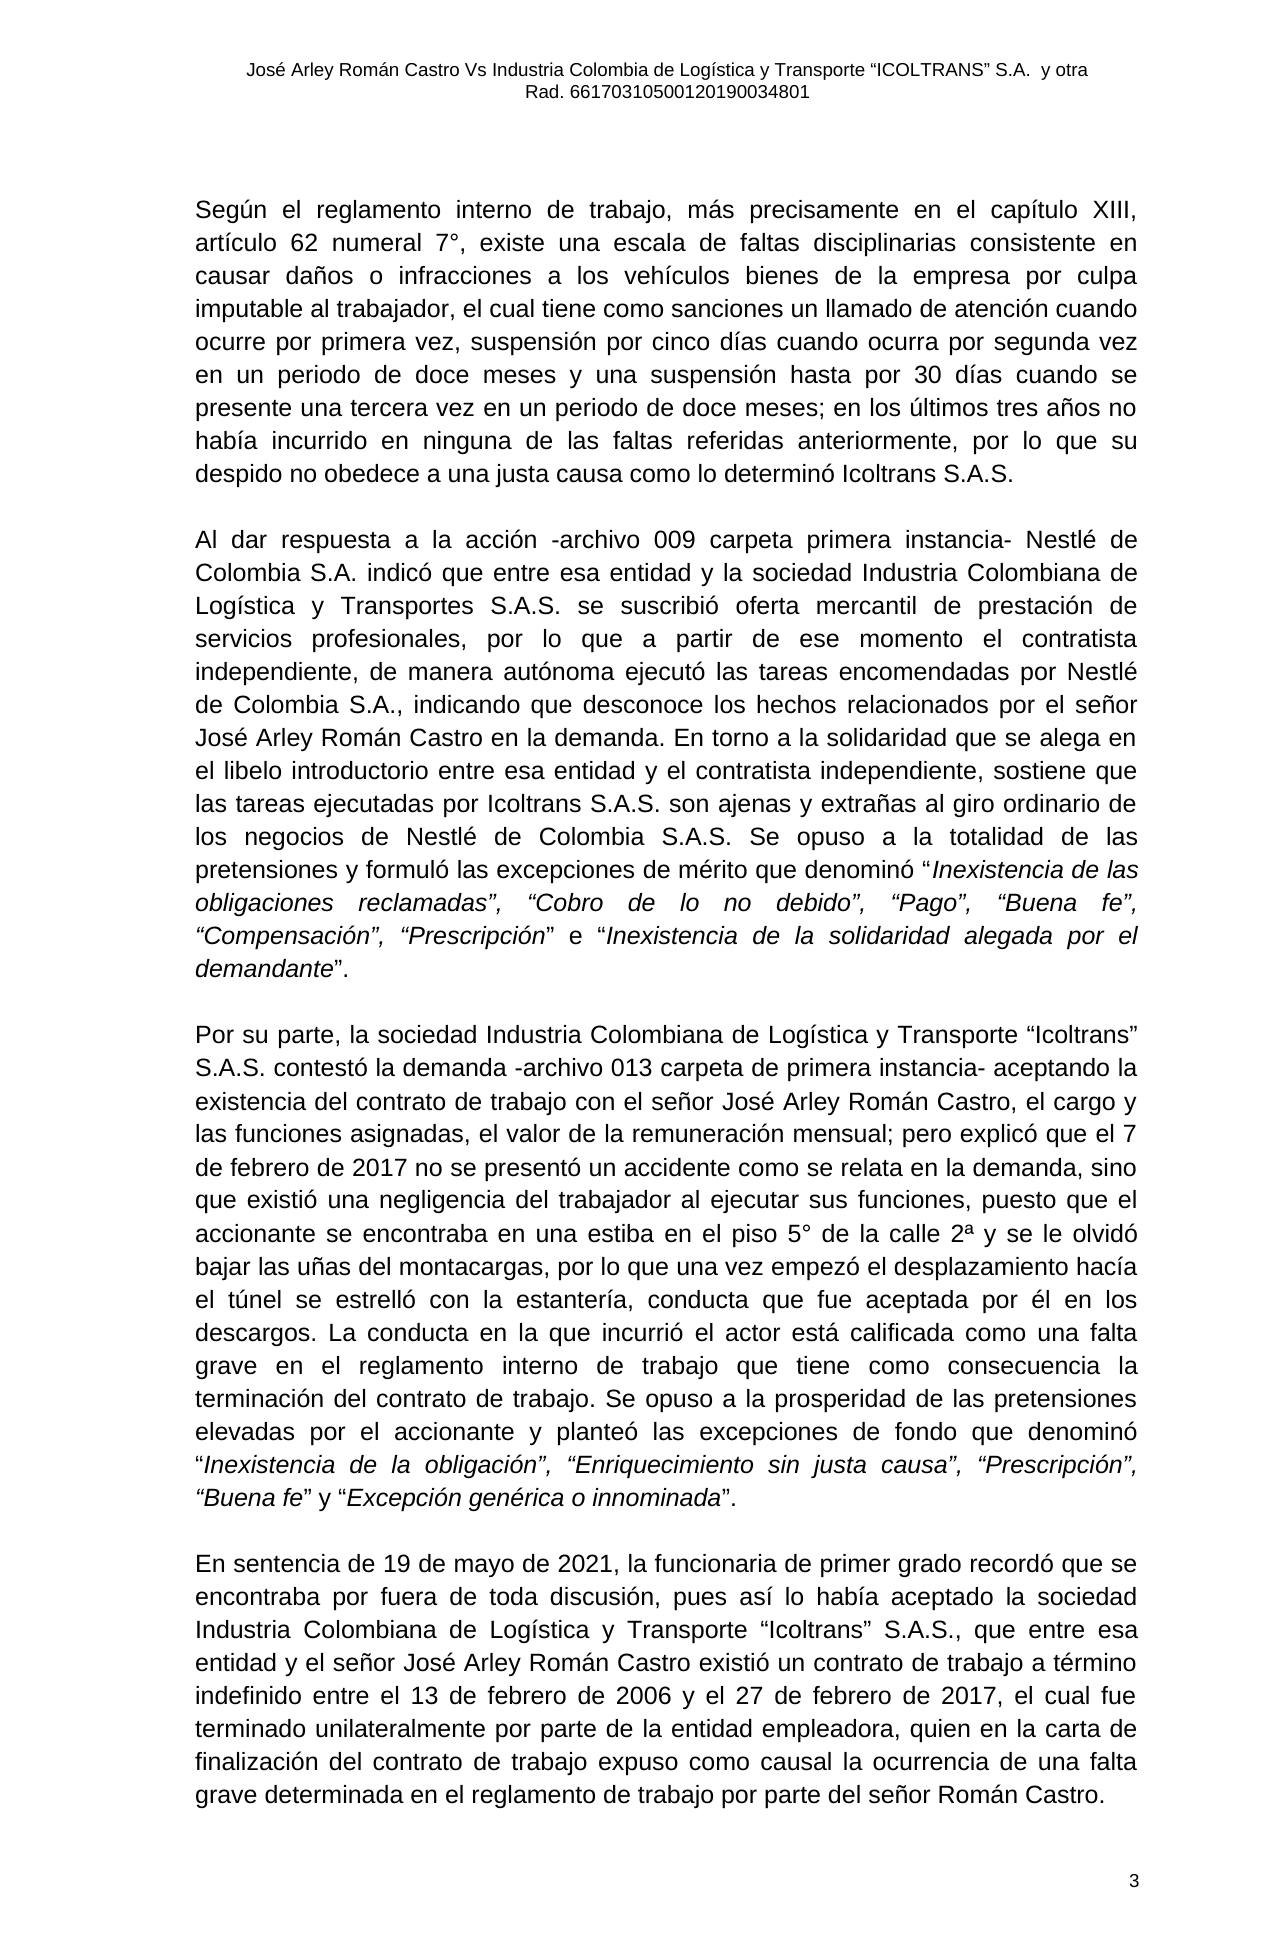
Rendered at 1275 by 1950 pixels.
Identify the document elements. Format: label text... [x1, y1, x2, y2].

text Al dar respuesta a la acción -archivo 009 carpeta primera instancia- Nestlé de Colombia S.A. indicó que entre esa entidad y la sociedad Industria Colombiana de Logística y Transportes S.A.S. se suscribió oferta mercantil de prestación de servicios profesionales, por lo que a partir de ese momento el contratista independiente, de manera autónoma ejecutó las tareas encomendadas por Nestlé de Colombia S.A., indicando que desconoce los hechos relacionados por el señor José Arley Román Castro en la demanda. En torno a la solidaridad que se alega en el libelo introductorio entre esa entidad y el contratista independiente, sostiene que las tareas ejecutadas por Icoltrans S.A.S. son ajenas y extrañas al giro ordinario de los negocios de Nestlé de Colombia S.A.S. Se opuso a la totalidad de las pretensiones y formuló las excepciones de mérito que denominó “Inexistencia de las obligaciones reclamadas”, “Cobro de lo no debido”, “Pago”, “Buena fe”, “Compensación”, “Prescripción” e “Inexistencia de la solidaridad alegada por el demandante”. [195, 525, 1139, 983]
text Por su parte, la sociedad Industria Colombiana de Logística y Transporte “Icoltrans” S.A.S. contestó la demanda -archivo 013 carpeta de primera instancia- aceptando la existencia del contrato de trabajo con el señor José Arley Román Castro, el cargo y las funciones asignadas, el valor de la remuneración mensual; pero explicó que el 7 de febrero de 2017 no se presentó un accidente como se relata en la demanda, sino que existió una negligencia del trabajador al ejecutar sus funciones, puesto que el accionante se encontraba en una estiba en el piso 5° de la calle 2ª y se le olvidó bajar las uñas del montacargas, por lo que una vez empezó el desplazamiento hacía el túnel se estrelló con la estantería, conducta que fue aceptada por él en los descargos. La conducta en la que incurrió el actor está calificada como una falta grave en el reglamento interno de trabajo que tiene como consecuencia la terminación del contrato de trabajo. Se opuso a la prosperidad de las pretensiones elevadas por el accionante y planteó las excepciones de fondo que denominó “Inexistencia de la obligación”, “Enriquecimiento sin justa causa”, “Prescripción”, “Buena fe” y “Excepción genérica o innominada”. [195, 1020, 1139, 1511]
text Según el reglamento interno de trabajo, más precisamente en el capítulo XIII, artículo 62 numeral 7°, existe una escala de faltas disciplinarias consistente en causar daños o infracciones a los vehículos bienes de la empresa por culpa imputable al trabajador, el cual tiene como sanciones un llamado de atención cuando ocurre por primera vez, suspensión por cinco días cuando ocurra por segunda vez en un periodo de doce meses y una suspensión hasta por 30 días cuando se presente una tercera vez en un periodo de doce meses; en los últimos tres años no había incurrido en ninguna de las faltas referidas anteriormente, por lo que su despido no obedece a una justa causa como lo determinó Icoltrans S.A.S. [195, 195, 1139, 488]
text En sentencia de 19 de mayo de 2021, la funcionaria de primer grado recordó que se encontraba por fuera de toda discusión, pues así lo había aceptado la sociedad Industria Colombiana de Logística y Transporte “Icoltrans” S.A.S., que entre esa entidad y el señor José Arley Román Castro existió un contrato de trabajo a término indefinido entre el 13 de febrero de 2006 y el 27 de febrero de 2017, el cual fue terminado unilateralmente por parte de la entidad empleadora, quien en la carta de finalización del contrato de trabajo expuso como causal la ocurrencia de una falta grave determinada en el reglamento de trabajo por parte del señor Román Castro. [195, 1549, 1139, 1809]
